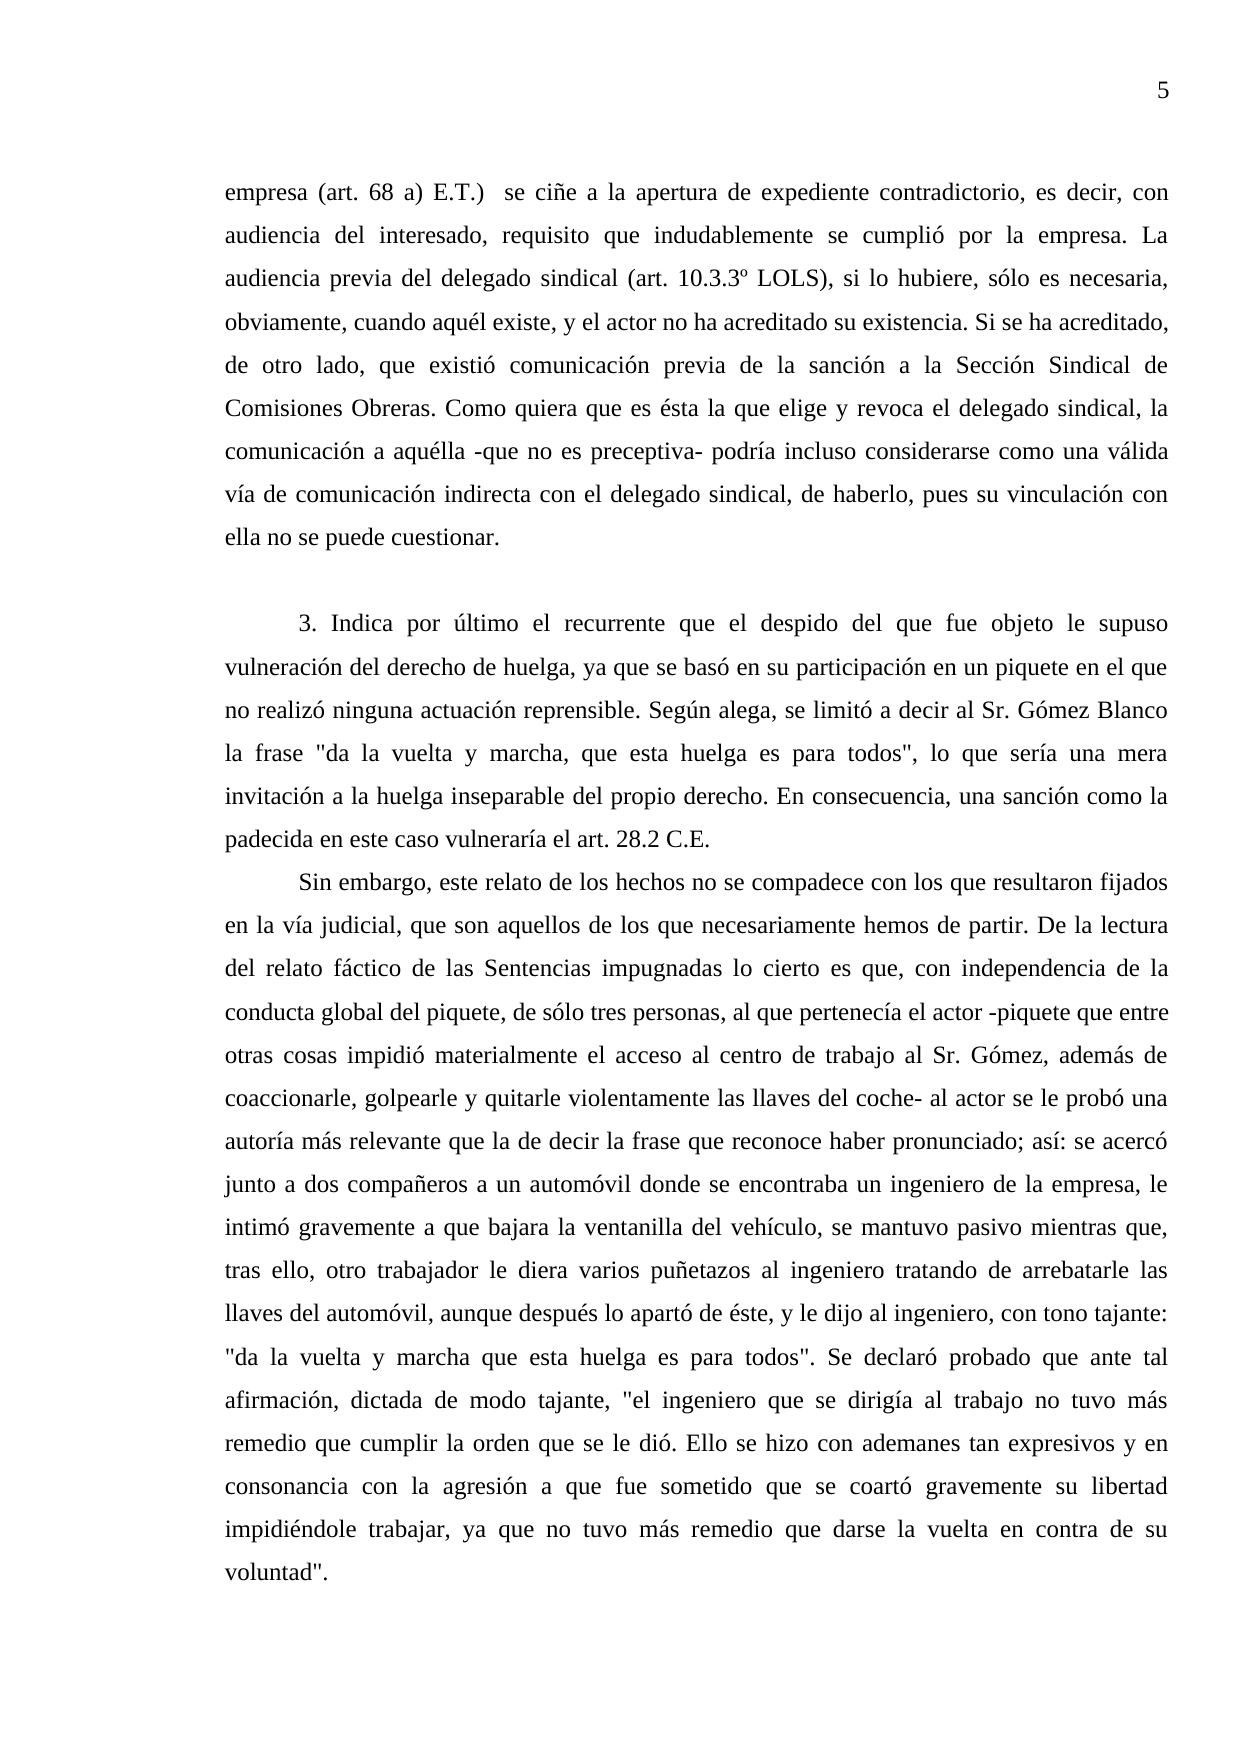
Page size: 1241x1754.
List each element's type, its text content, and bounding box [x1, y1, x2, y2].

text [224, 177, 1169, 551]
text Sin embargo, este relato de los hechos no se compadece con los que resultaron fijados en la vía judicial, que son aquellos de los que necesariamente hemos de partir. De la lectura del relato fáctico de las Sentencias impugnadas lo cierto es que, con independencia de la conducta global del piquete, de sólo tres personas, al que pertenecía el actor -piquete que entre otras cosas impidió materialmente el acceso al centro de trabajo al Sr. Gómez, además de coaccionarle, golpearle y quitarle violentamente las llaves del coche- al actor se le probó una autoría más relevante que la de decir la frase que reconoce haber pronunciado; así: se acercó junto a dos compañeros a un automóvil donde se encontraba un ingeniero de la empresa, le intimó gravemente a que bajara la ventanilla del vehículo, se mantuvo pasivo mientras que, tras ello, otro trabajador le diera varios puñetazos al ingeniero tratando de arrebatarle las llaves del automóvil, aunque después lo apartó de éste, y le dijo al ingeniero, con tono tajante: "da la vuelta y marcha que esta huelga es para todos". Se declaró probado que ante tal afirmación, dictada de modo tajante, "el ingeniero que se dirigía al trabajo no tuvo más remedio que cumplir la orden que se le dió. Ello se hizo con ademanes tan expresivos y en consonancia con la agresión a que fue sometido que se coartó gravemente su libertad impidiéndole trabajar, ya que no tuvo más remedio que darse la vuelta en contra de su voluntad". [224, 867, 1169, 1586]
text 3. Indica por último el recurrente que el despido del que fue objeto le supuso vulneración del derecho de huelga, ya que se basó en su participación en un piquete en el que no realizó ninguna actuación reprensible. Según alega, se limitó a decir al Sr. Gómez Blanco la frase "da la vuelta y marcha, que esta huelga es para todos", lo que sería una mera invitación a la huelga inseparable del propio derecho. En consecuencia, una sanción como la padecida en este caso vulneraría el art. 28.2 C.E. [224, 608, 1169, 853]
